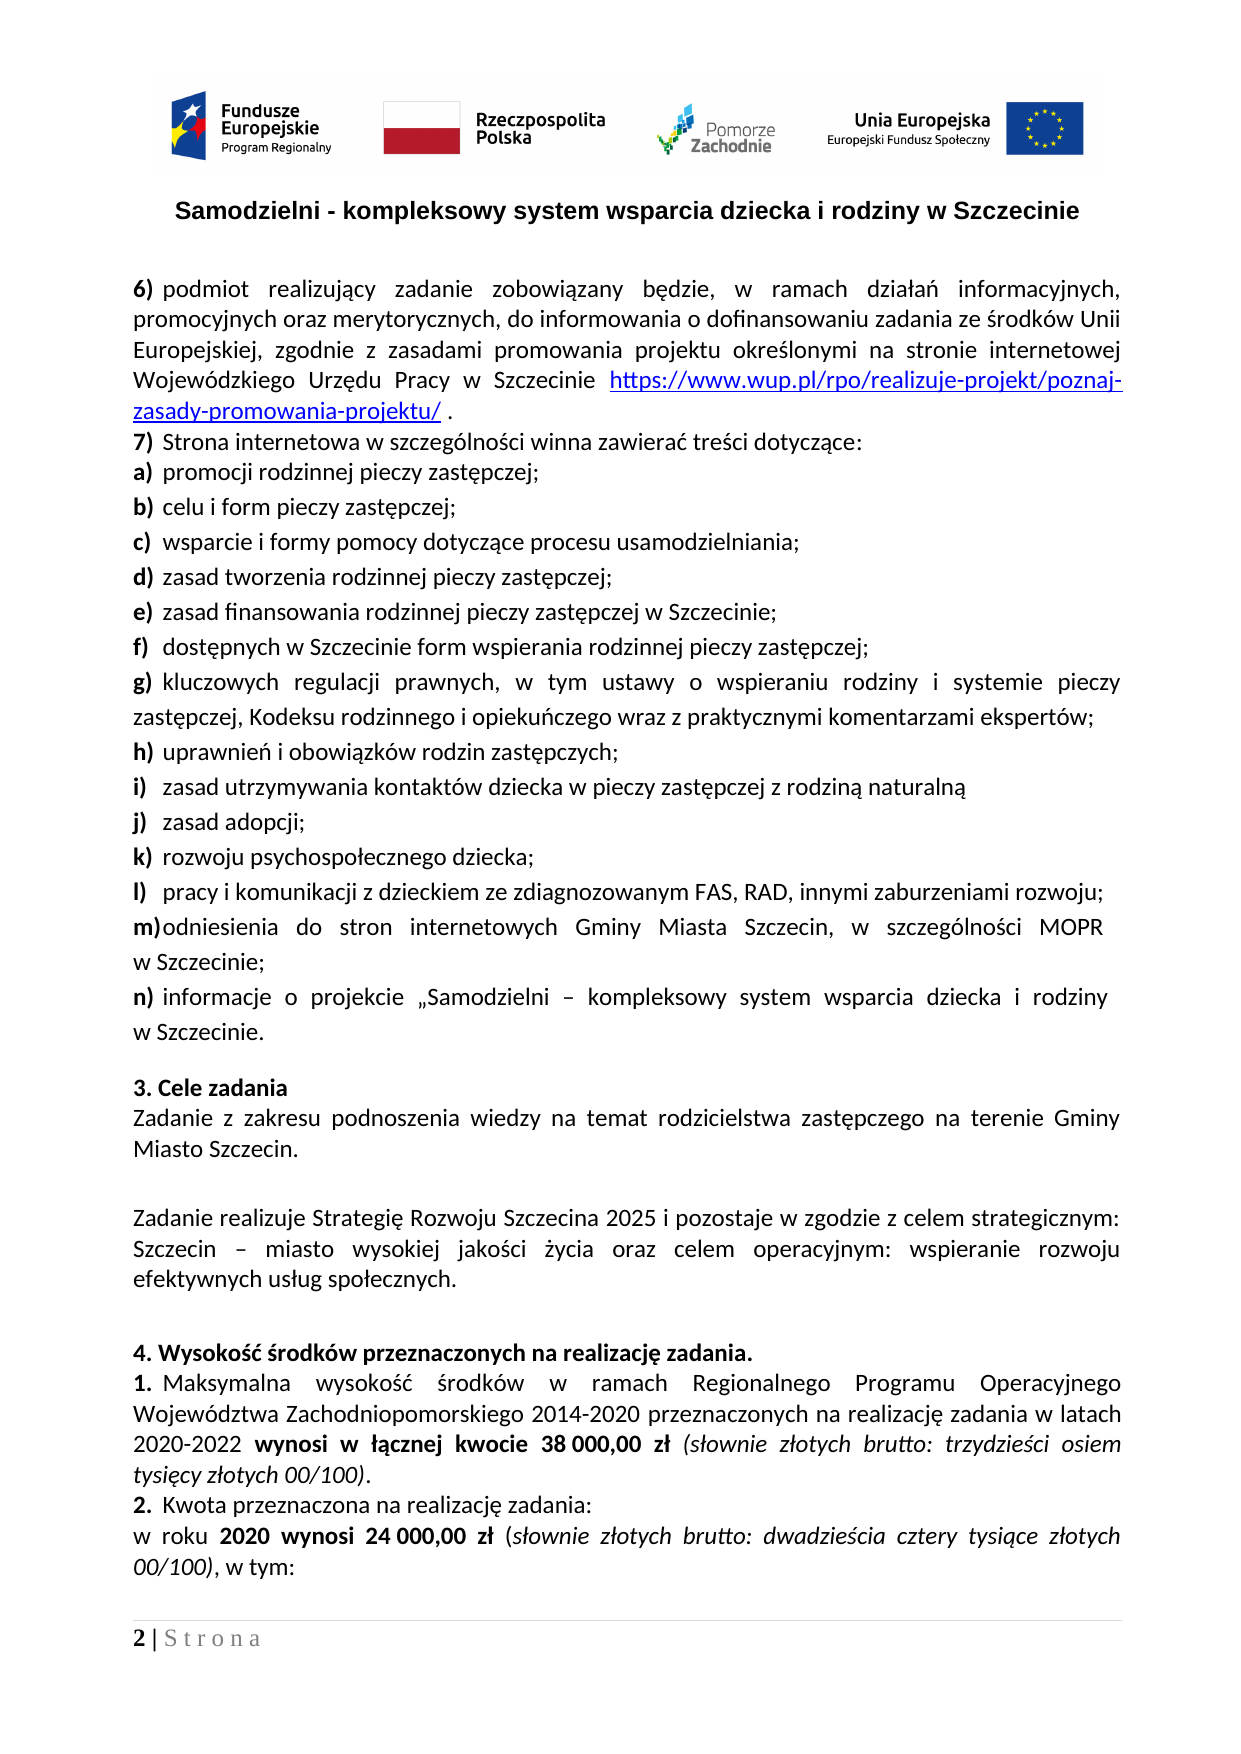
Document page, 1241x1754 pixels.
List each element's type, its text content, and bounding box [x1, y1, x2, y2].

list zasad adopcji; [133, 806, 1122, 837]
text Zadanie realizuje Strategię Rozwoju Szczecina 2025 i pozostaje w zgodzie z celem strategicznym: Szczecin – miasto wysokiej jakości życia oraz celem operacyjnym: wspieranie rozwoju efektywnych usług społecznych. [133, 1202, 1122, 1294]
list zasad utrzymywania kontaktów dziecka w pieczy zastępczej z rodziną naturalną [133, 771, 1122, 802]
list promocji rodzinnej pieczy zastępczej; [133, 456, 1122, 487]
list zasad tworzenia rodzinnej pieczy zastępczej; [133, 561, 1122, 592]
list Maksymalna wysokość środków w ramach Regionalnego Programu Operacyjnego Województwa Zachodniopomorskiego 2014-2020 przeznaczonych na realizację zadania w latach 2020-2022 wynosi w łącznej kwocie 38 000,00 zł (słownie złotych brutto: trzydzieści osiem tysięcy złotych 00/100). [133, 1367, 1122, 1489]
list rozwoju psychospołecznego dziecka; [133, 841, 1122, 872]
list Strona internetowa w szczególności winna zawierać treści dotyczące: [133, 426, 1122, 456]
list dostępnych w Szczecinie form wspierania rodzinnej pieczy zastępczej; [133, 631, 1122, 662]
list wsparcie i formy pomocy dotyczące procesu usamodzielniania; [133, 526, 1122, 557]
list podmiot realizujący zadanie zobowiązany będzie, w ramach działań informacyjnych, promocyjnych oraz merytorycznych, do informowania o dofinansowaniu zadania ze środków Unii Europejskiej, zgodnie z zasadami promowania projektu określonymi na stronie internetowej Wojewódzkiego Urzędu Pracy w Szczecinie https://www.wup.pl/rpo/realizuje-projekt/poznaj-zasady-promowania-projektu/ . [133, 273, 1122, 426]
list zasad finansowania rodzinnej pieczy zastępczej w Szczecinie; [133, 596, 1122, 627]
list celu i form pieczy zastępczej; [133, 491, 1122, 522]
list kluczowych regulacji prawnych, w tym ustawy o wspieraniu rodziny i systemie pieczy zastępczej, Kodeksu rodzinnego i opiekuńczego wraz z praktycznymi komentarzami ekspertów; [133, 666, 1122, 732]
text 3. Cele zadania [133, 1072, 1122, 1102]
list Kwota przeznaczona na realizację zadania: [133, 1489, 1122, 1520]
list informacje o projekcie „Samodzielni – kompleksowy system wsparcia dziecka i rodziny w Szczecinie. [133, 981, 1122, 1047]
list odniesienia do stron internetowych Gminy Miasta Szczecin, w szczególności MOPR w Szczecinie; [133, 911, 1122, 977]
text Zadanie z zakresu podnoszenia wiedzy na temat rodzicielstwa zastępczego na terenie Gminy Miasto Szczecin. [133, 1102, 1122, 1163]
list pracy i komunikacji z dzieckiem ze zdiagnozowanym FAS, RAD, innymi zaburzeniami rozwoju; [133, 876, 1122, 907]
list uprawnień i obowiązków rodzin zastępczych; [133, 736, 1122, 767]
text 4. Wysokość środków przeznaczonych na realizację zadania. [133, 1337, 1122, 1367]
text w roku 2020 wynosi 24 000,00 zł (słownie złotych brutto: dwadzieścia cztery tysiące złotych 00/100), w tym: [133, 1520, 1122, 1581]
picture [155, 73, 1101, 178]
